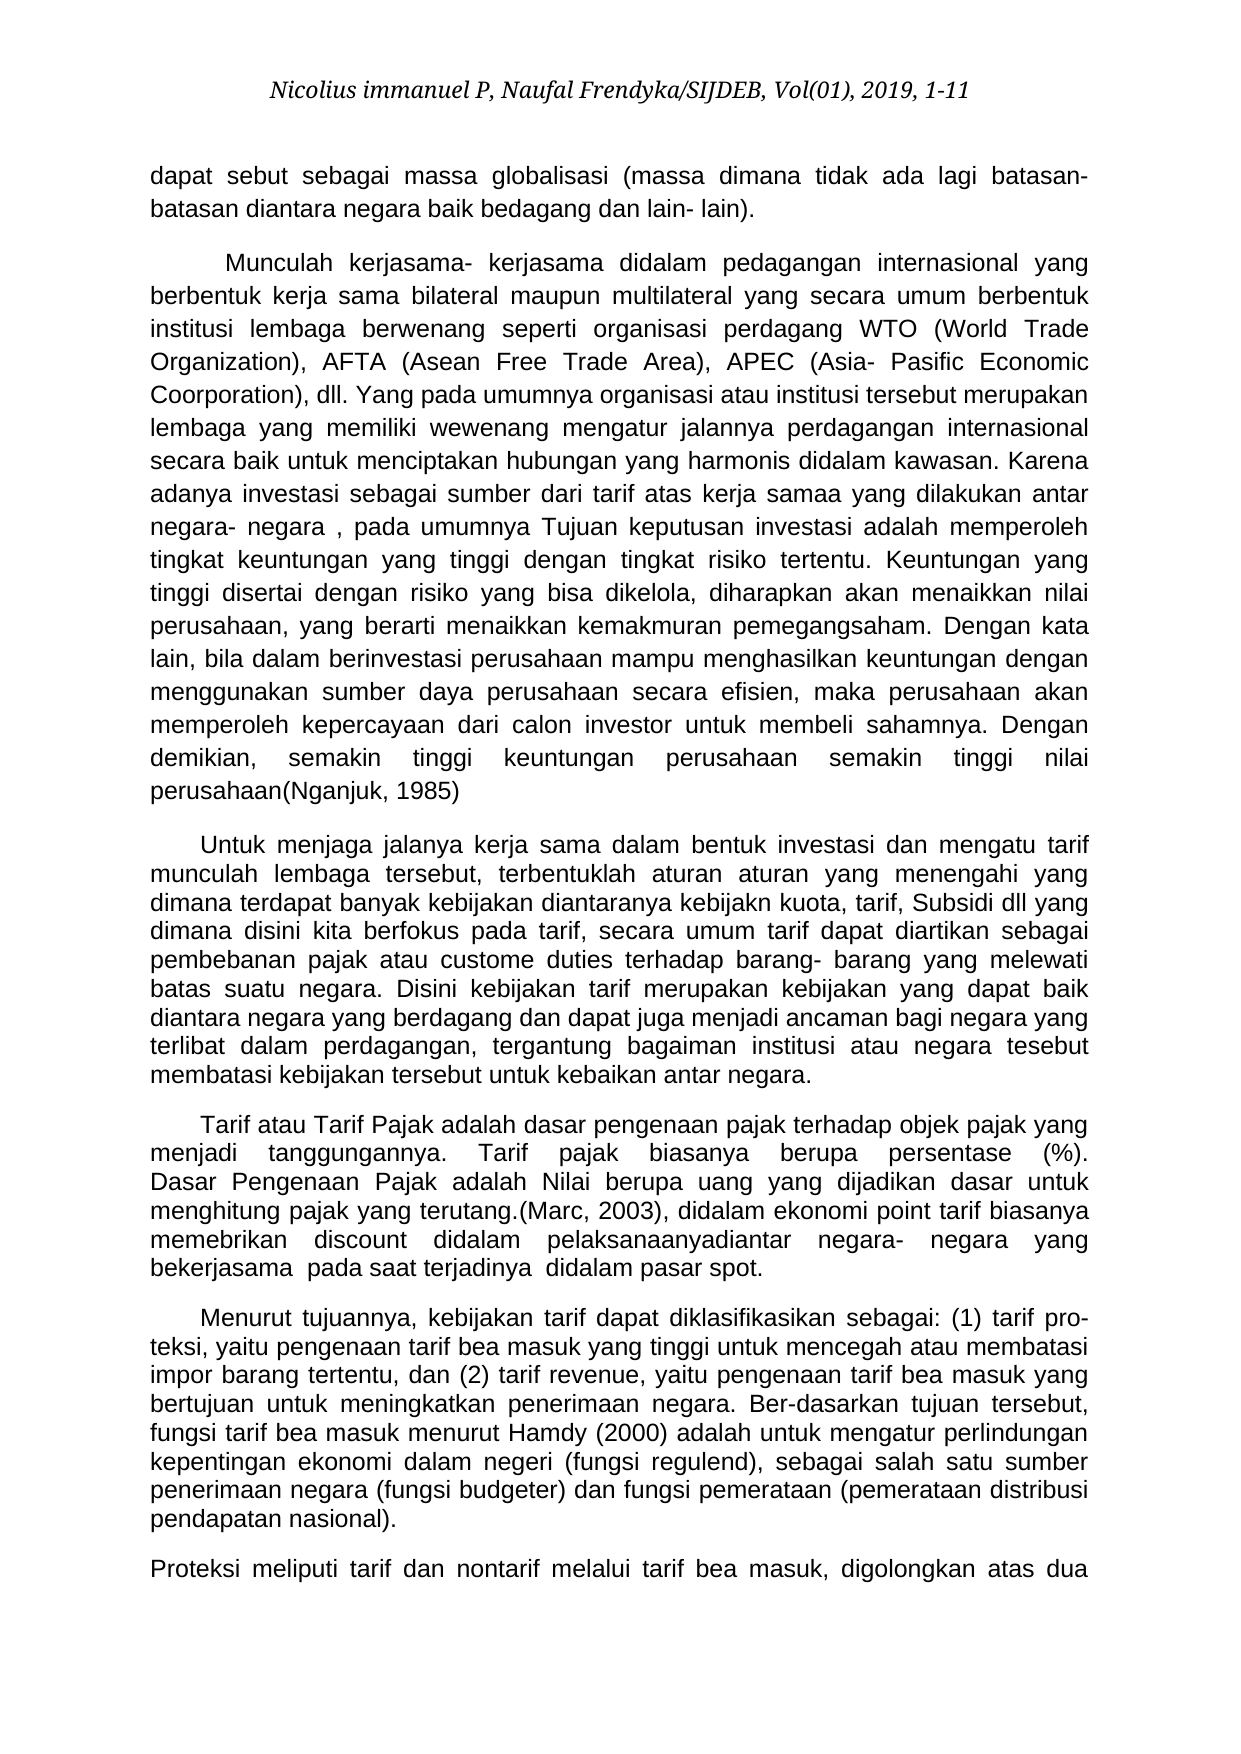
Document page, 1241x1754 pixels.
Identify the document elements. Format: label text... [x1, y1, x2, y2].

text Menurut tujuannya, kebijakan tarif dapat diklasifikasikan sebagai: (1) tarif pro-teksi, yaitu pengenaan tarif bea masuk yang tinggi untuk mencegah atau membatasi impor barang tertentu, dan (2) tarif revenue, yaitu pengenaan tarif bea masuk yang bertujuan untuk meningkatkan penerimaan negara. Ber-dasarkan tujuan tersebut, fungsi tarif bea masuk menurut Hamdy (2000) adalah untuk mengatur perlindungan kepentingan ekonomi dalam negeri (fungsi regulend), sebagai salah satu sumber penerimaan negara (fungsi budgeter) dan fungsi pemerataan (pemerataan distribusi pendapatan nasional). [150, 1303, 1090, 1533]
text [150, 161, 1090, 223]
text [150, 1554, 1090, 1583]
text Untuk menjaga jalanya kerja sama dalam bentuk investasi dan mengatu tarif munculah lembaga tersebut, terbentuklah aturan aturan yang menengahi yang dimana terdapat banyak kebijakan diantaranya kebijakn kuota, tarif, Subsidi dll yang dimana disini kita berfokus pada tarif, secara umum tarif dapat diartikan sebagai pembebanan pajak atau custome duties terhadap barang- barang yang melewati batas suatu negara. Disini kebijakan tarif merupakan kebijakan yang dapat baik diantara negara yang berdagang dan dapat juga menjadi ancaman bagi negara yang terlibat dalam perdagangan, tergantung bagaiman institusi atau negara tesebut membatasi kebijakan tersebut untuk kebaikan antar negara. [150, 830, 1090, 1089]
text Tarif atau Tarif Pajak adalah dasar pengenaan pajak terhadap objek pajak yang menjadi tanggungannya. Tarif pajak biasanya berupa persentase (%). Dasar Pengenaan Pajak adalah Nilai berupa uang yang dijadikan dasar untuk menghitung pajak yang terutang.(Marc, 2003), didalam ekonomi point tarif biasanya memebrikan discount didalam pelaksanaanyadiantar negara- negara yang bekerjasama pada saat terjadinya didalam pasar spot. [150, 1110, 1090, 1282]
text Munculah kerjasama- kerjasama didalam pedagangan internasional yang berbentuk kerja sama bilateral maupun multilateral yang secara umum berbentuk institusi lembaga berwenang seperti organisasi perdagang WTO (World Trade Organization), AFTA (Asean Free Trade Area), APEC (Asia- Pasific Economic Coorporation), dll. Yang pada umumnya organisasi atau institusi tersebut merupakan lembaga yang memiliki wewenang mengatur jalannya perdagangan internasional secara baik untuk menciptakan hubungan yang harmonis didalam kawasan. Karena adanya investasi sebagai sumber dari tarif atas kerja samaa yang dilakukan antar negara- negara , pada umumnya Tujuan keputusan investasi adalah memperoleh tingkat keuntungan yang tinggi dengan tingkat risiko tertentu. Keuntungan yang tinggi disertai dengan risiko yang bisa dikelola, diharapkan akan menaikkan nilai perusahaan, yang berarti menaikkan kemakmuran pemegangsaham. Dengan kata lain, bila dalam berinvestasi perusahaan mampu menghasilkan keuntungan dengan menggunakan sumber daya perusahaan secara efisien, maka perusahaan akan memperoleh kepercayaan dari calon investor untuk membeli sahamnya. Dengan demikian, semakin tinggi keuntungan perusahaan semakin tinggi nilai perusahaan(Nganjuk, 1985) [150, 248, 1090, 805]
